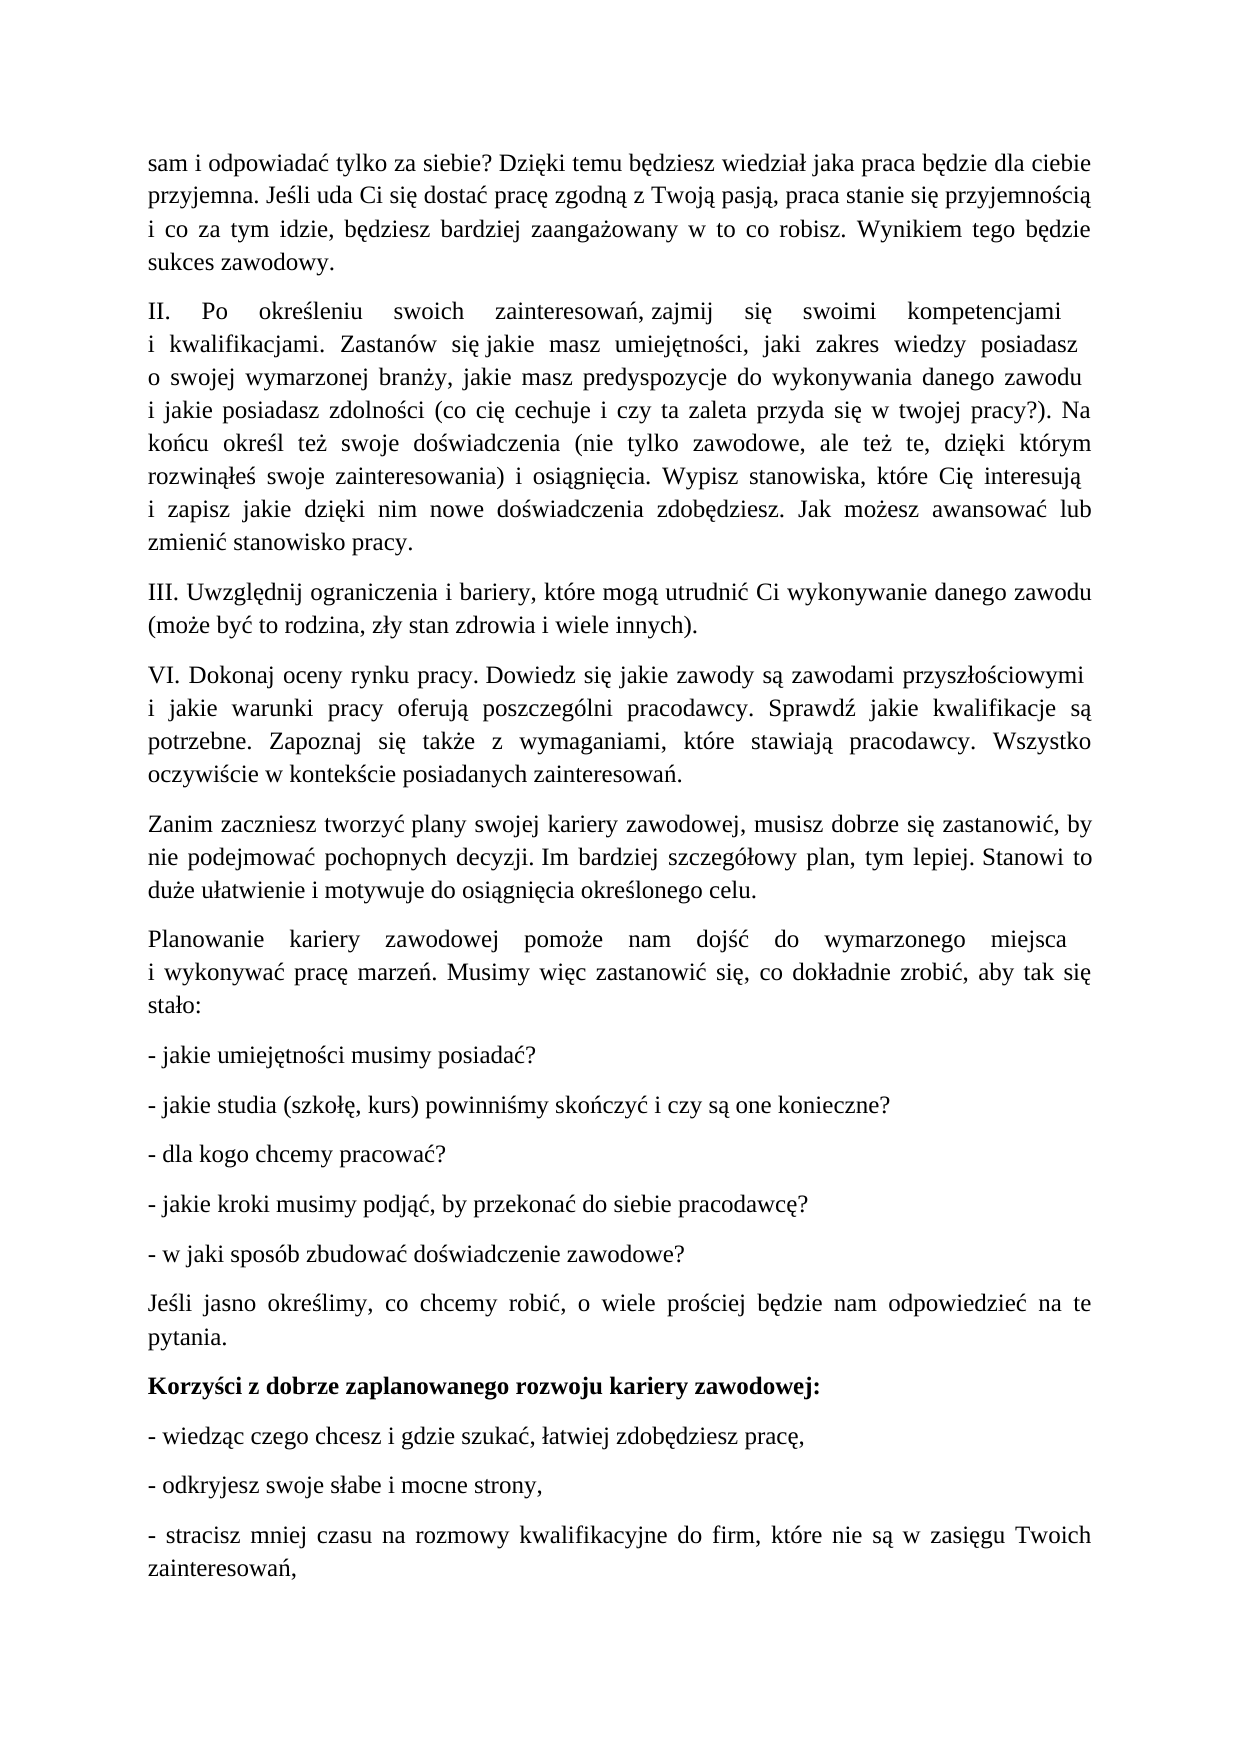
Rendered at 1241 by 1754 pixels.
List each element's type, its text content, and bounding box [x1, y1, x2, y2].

text Jeśli jasno określimy, co chcemy robić, o wiele prościej będzie nam odpowiedzieć na te pytania. [148, 1288, 1093, 1350]
text Planowanie kariery zawodowej pomoże nam dojść do wymarzonego miejsca i wykonywać pracę marzeń. Musimy więc zastanowić się, co dokładnie zrobić, aby tak się stało: [148, 924, 1093, 1019]
text - odkryjesz swoje słabe i mocne strony, [148, 1471, 1093, 1499]
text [148, 148, 1093, 275]
text - jakie umiejętności musimy posiadać? [148, 1040, 1093, 1069]
text - jakie studia (szkołę, kurs) powinniśmy skończyć i czy są one konieczne? [148, 1090, 1093, 1118]
text - dla kogo chcemy pracować? [148, 1139, 1093, 1168]
text II. Po określeniu swoich zainteresowań, zajmij się swoimi kompetencjami i kwalifikacjami. Zastanów się jakie masz umiejętności, jaki zakres wiedzy posiadasz o swojej wymarzonej branży, jakie masz predyspozycje do wykonywania danego zawodu i jakie posiadasz zdolności (co cię cechuje i czy ta zaleta przyda się w twojej pracy?). Na końcu określ też swoje doświadczenia (nie tylko zawodowe, ale też te, dzięki którym rozwinąłeś swoje zainteresowania) i osiągnięcia. Wypisz stanowiska, które Cię interesują i zapisz jakie dzięki nim nowe doświadczenia zdobędziesz. Jak możesz awansować lub zmienić stanowisko pracy. [148, 296, 1093, 556]
text VI. Dokonaj oceny rynku pracy. Dowiedz się jakie zawody są zawodami przyszłościowymi i jakie warunki pracy oferują poszczególni pracodawcy. Sprawdź jakie kwalifikacje są potrzebne. Zapoznaj się także z wymaganiami, które stawiają pracodawcy. Wszystko oczywiście w kontekście posiadanych zainteresowań. [148, 660, 1093, 788]
text - stracisz mniej czasu na rozmowy kwalifikacyjne do firm, które nie są w zasięgu Twoich zainteresowań, [148, 1520, 1093, 1582]
text - wiedząc czego chcesz i gdzie szukać, łatwiej zdobędziesz pracę, [148, 1421, 1093, 1450]
text Zanim zaczniesz tworzyć plany swojej kariery zawodowej, musisz dobrze się zastanowić, by nie podejmować pochopnych decyzji. Im bardziej szczegółowy plan, tym lepiej. Stanowi to duże ułatwienie i motywuje do osiągnięcia określonego celu. [148, 809, 1093, 903]
text III. Uwzględnij ograniczenia i bariery, które mogą utrudnić Ci wykonywanie danego zawodu (może być to rodzina, zły stan zdrowia i wiele innych). [148, 577, 1093, 639]
text - jakie kroki musimy podjąć, by przekonać do siebie pracodawcę? [148, 1189, 1093, 1218]
text Korzyści z dobrze zaplanowanego rozwoju kariery zawodowej: [148, 1371, 1093, 1400]
text - w jaki sposób zbudować doświadczenie zawodowe? [148, 1239, 1093, 1268]
